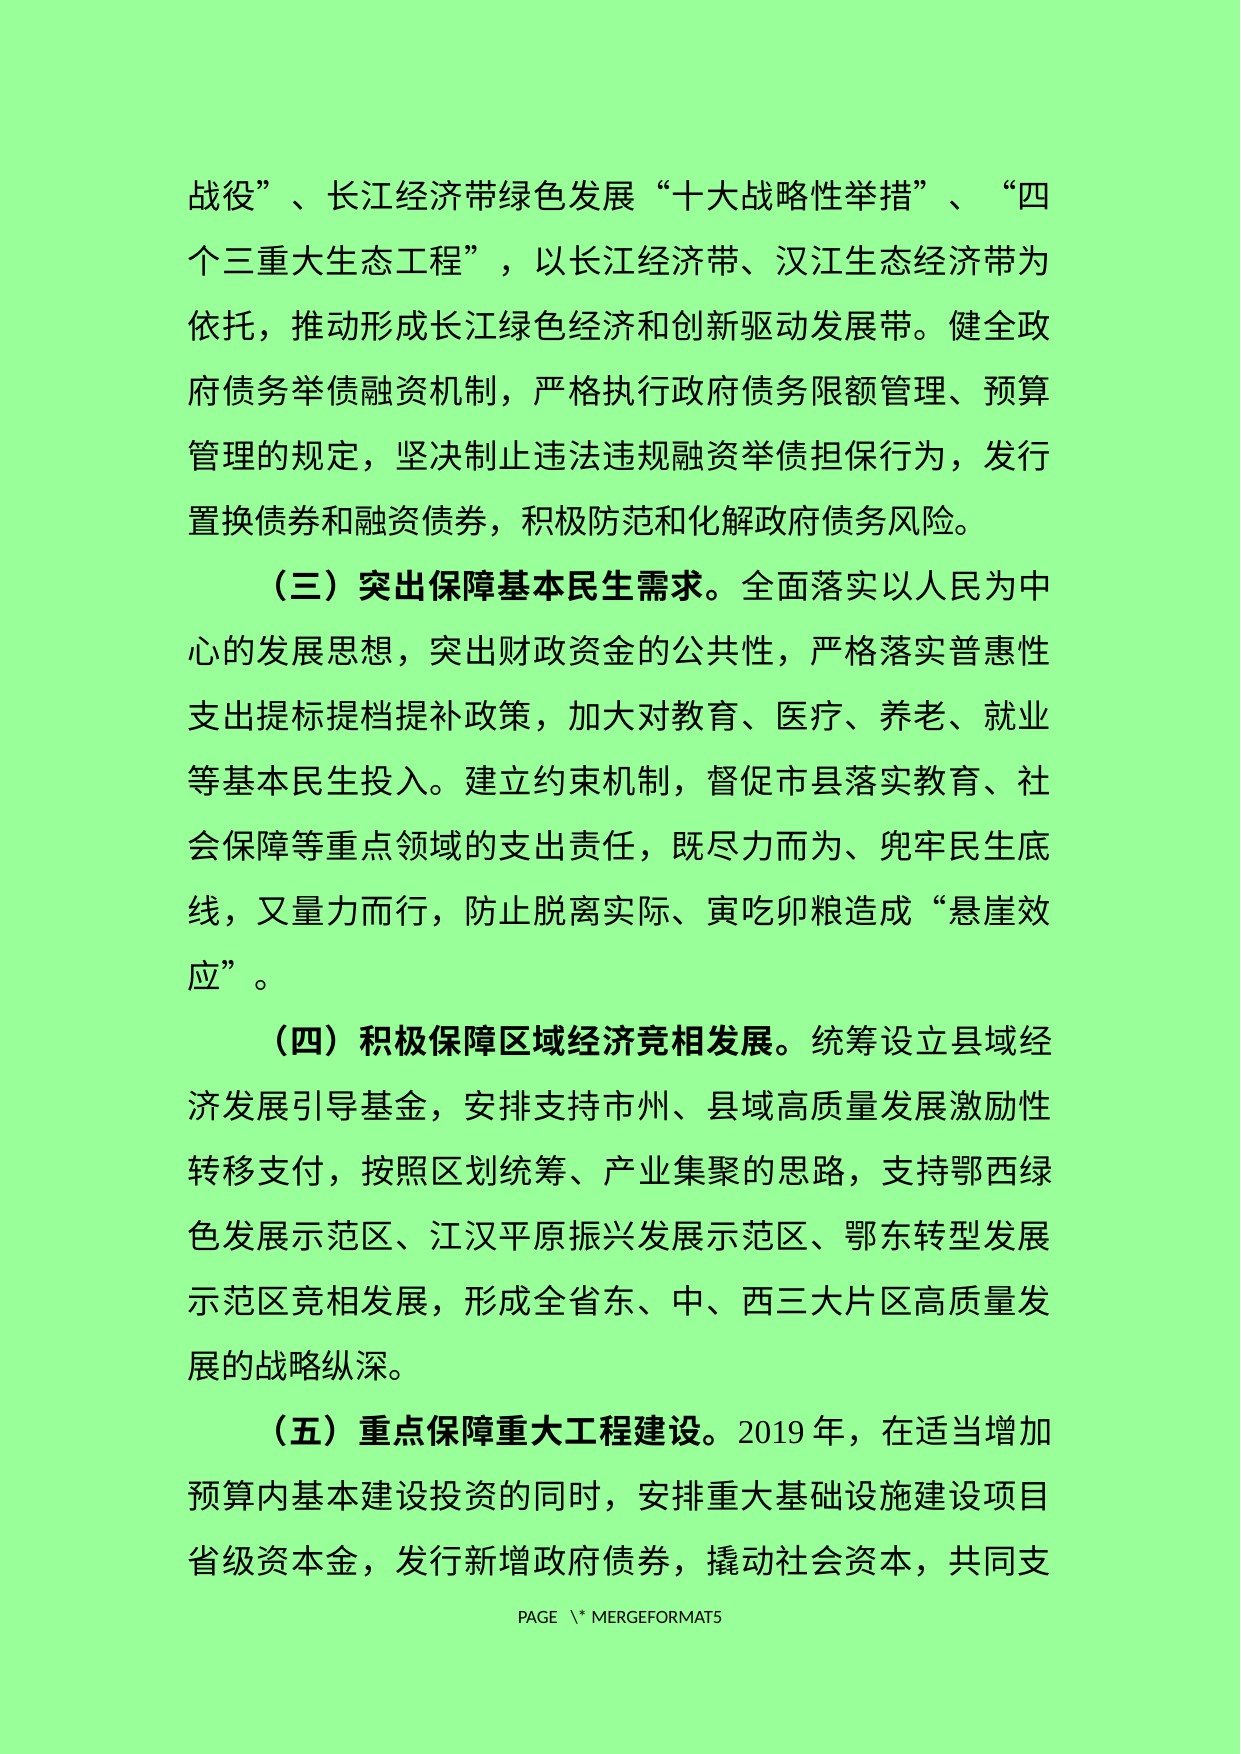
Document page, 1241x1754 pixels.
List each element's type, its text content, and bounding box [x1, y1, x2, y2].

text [187, 1397, 1053, 1592]
text （三）突出保障基本民生需求。全面落实以人民为中心的发展思想，突出财政资金的公共性，严格落实普惠性支出提标提档提补政策，加大对教育、医疗、养老、就业等基本民生投入。建立约束机制，督促市县落实教育、社会保障等重点领域的支出责任，既尽力而为、兜牢民生底线，又量力而行，防止脱离实际、寅吃卯粮造成“悬崖效应”。 [187, 552, 1053, 1007]
text （四）积极保障区域经济竞相发展。统筹设立县域经济发展引导基金，安排支持市州、县域高质量发展激励性转移支付，按照区划统筹、产业集聚的思路，支持鄂西绿色发展示范区、江汉平原振兴发展示范区、鄂东转型发展示范区竞相发展，形成全省东、中、西三大片区高质量发展的战略纵深。 [187, 1007, 1053, 1397]
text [187, 162, 1053, 552]
